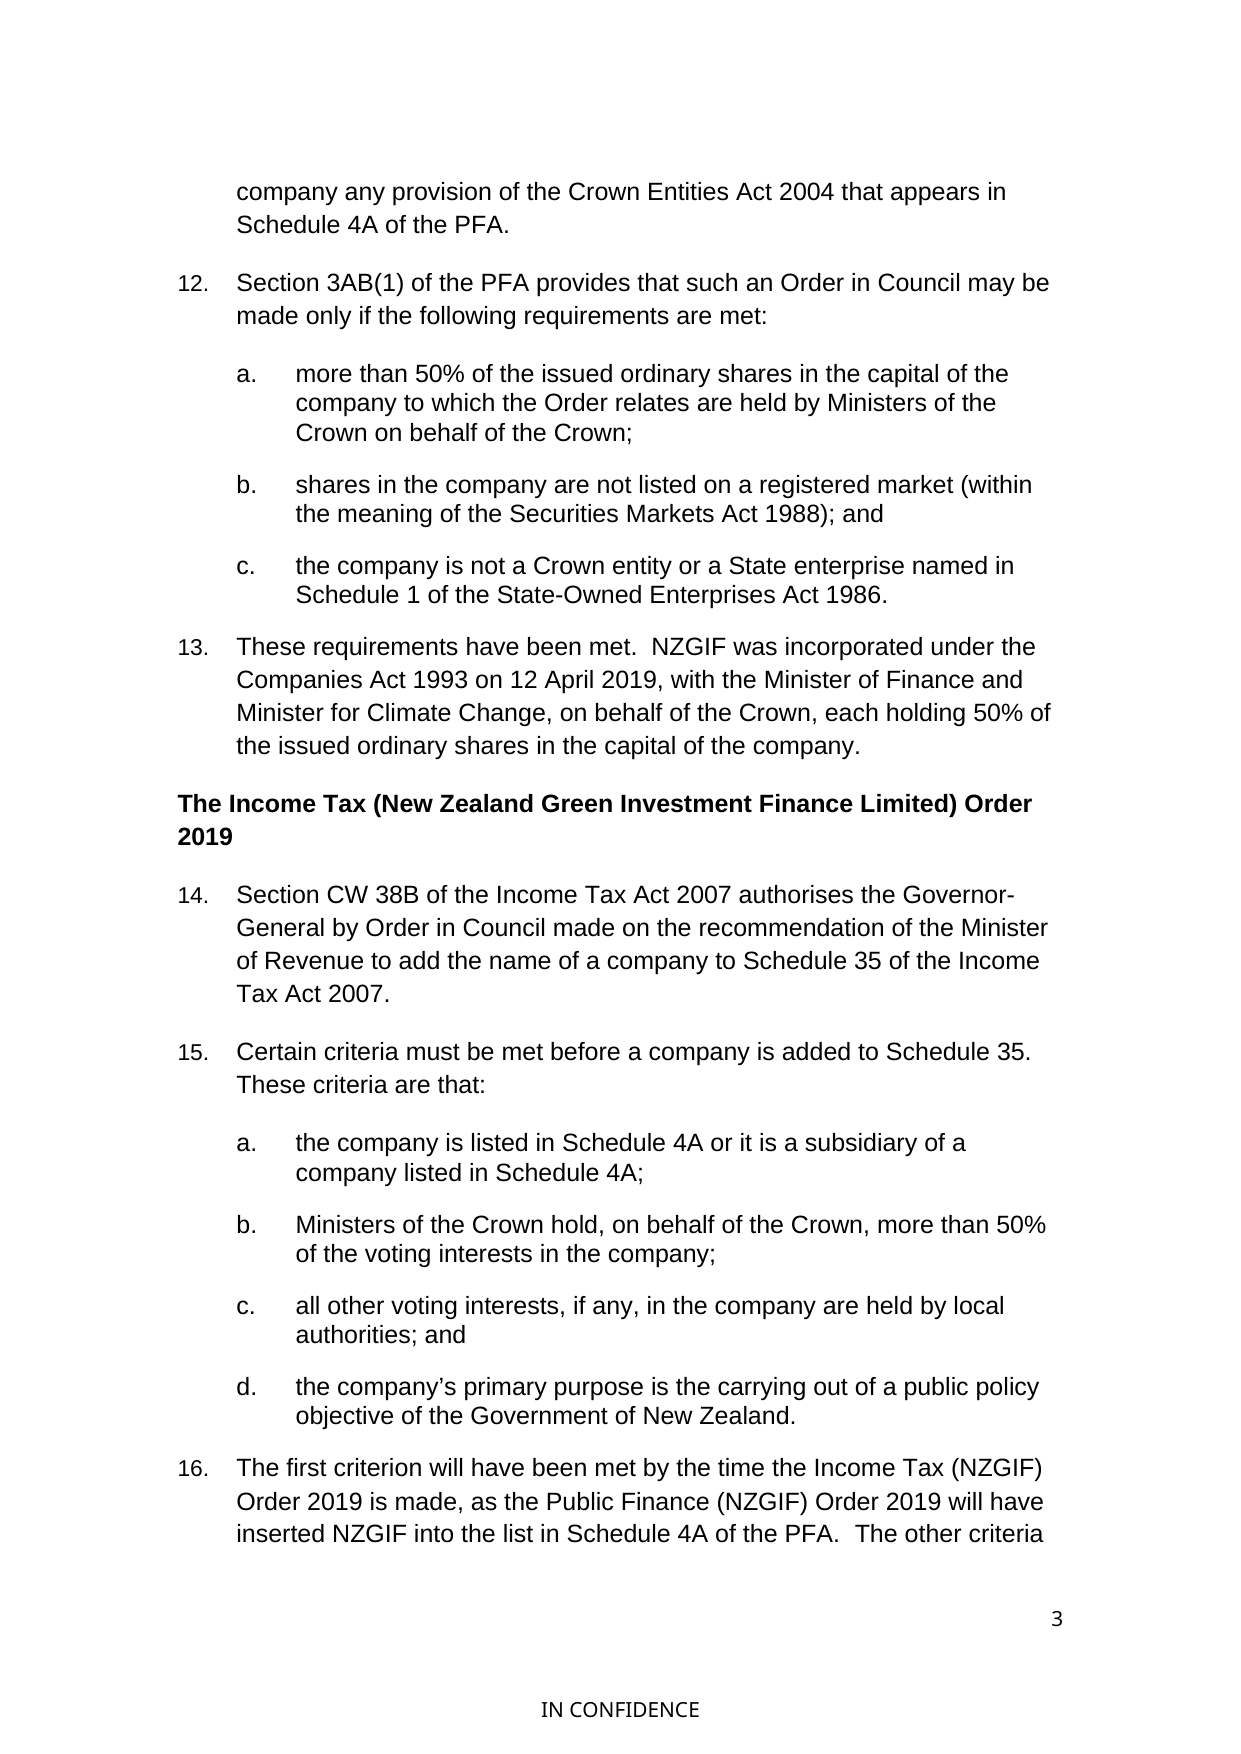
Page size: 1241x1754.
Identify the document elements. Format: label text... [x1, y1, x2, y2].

list the company’s primary purpose is the carrying out of a public policy objective of the Government of New Zealand. [236, 1372, 1063, 1431]
list more than 50% of the issued ordinary shares in the capital of the company to which the Order relates are held by Ministers of the Crown on behalf of the Crown; [236, 359, 1063, 447]
text Section 3AB(1) of the PFA provides that such an Order in Council may be made only if the following requirements are met: [177, 268, 1063, 330]
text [177, 177, 1063, 239]
list the company is not a Crown entity or a State enterprise named in Schedule 1 of the State-Owned Enterprises Act 1986. [236, 551, 1063, 609]
text Section CW 38B of the Income Tax Act 2007 authorises the Governor-General by Order in Council made on the recommendation of the Minister of Revenue to add the name of a company to Schedule 35 of the Income Tax Act 2007. [177, 880, 1063, 1008]
list the company is listed in Schedule 4A or it is a subsidiary of a company listed in Schedule 4A; [236, 1128, 1063, 1187]
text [177, 1453, 1063, 1548]
list all other voting interests, if any, in the company are held by local authorities; and [236, 1291, 1063, 1349]
list Ministers of the Crown hold, on behalf of the Crown, more than 50% of the voting interests in the company; [236, 1210, 1063, 1268]
text These requirements have been met. NZGIF was incorporated under the Companies Act 1993 on 12 April 2019, with the Minister of Finance and Minister for Climate Change, on behalf of the Crown, each holding 50% of the issued ordinary shares in the capital of the company. [177, 632, 1063, 760]
list shares in the company are not listed on a registered market (within the meaning of the Securities Markets Act 1988); and [236, 470, 1063, 528]
list The Income Tax (New Zealand Green Investment Finance Limited) Order 2019 [177, 789, 1063, 851]
text Certain criteria must be met before a company is added to Schedule 35. These criteria are that: [177, 1037, 1063, 1099]
